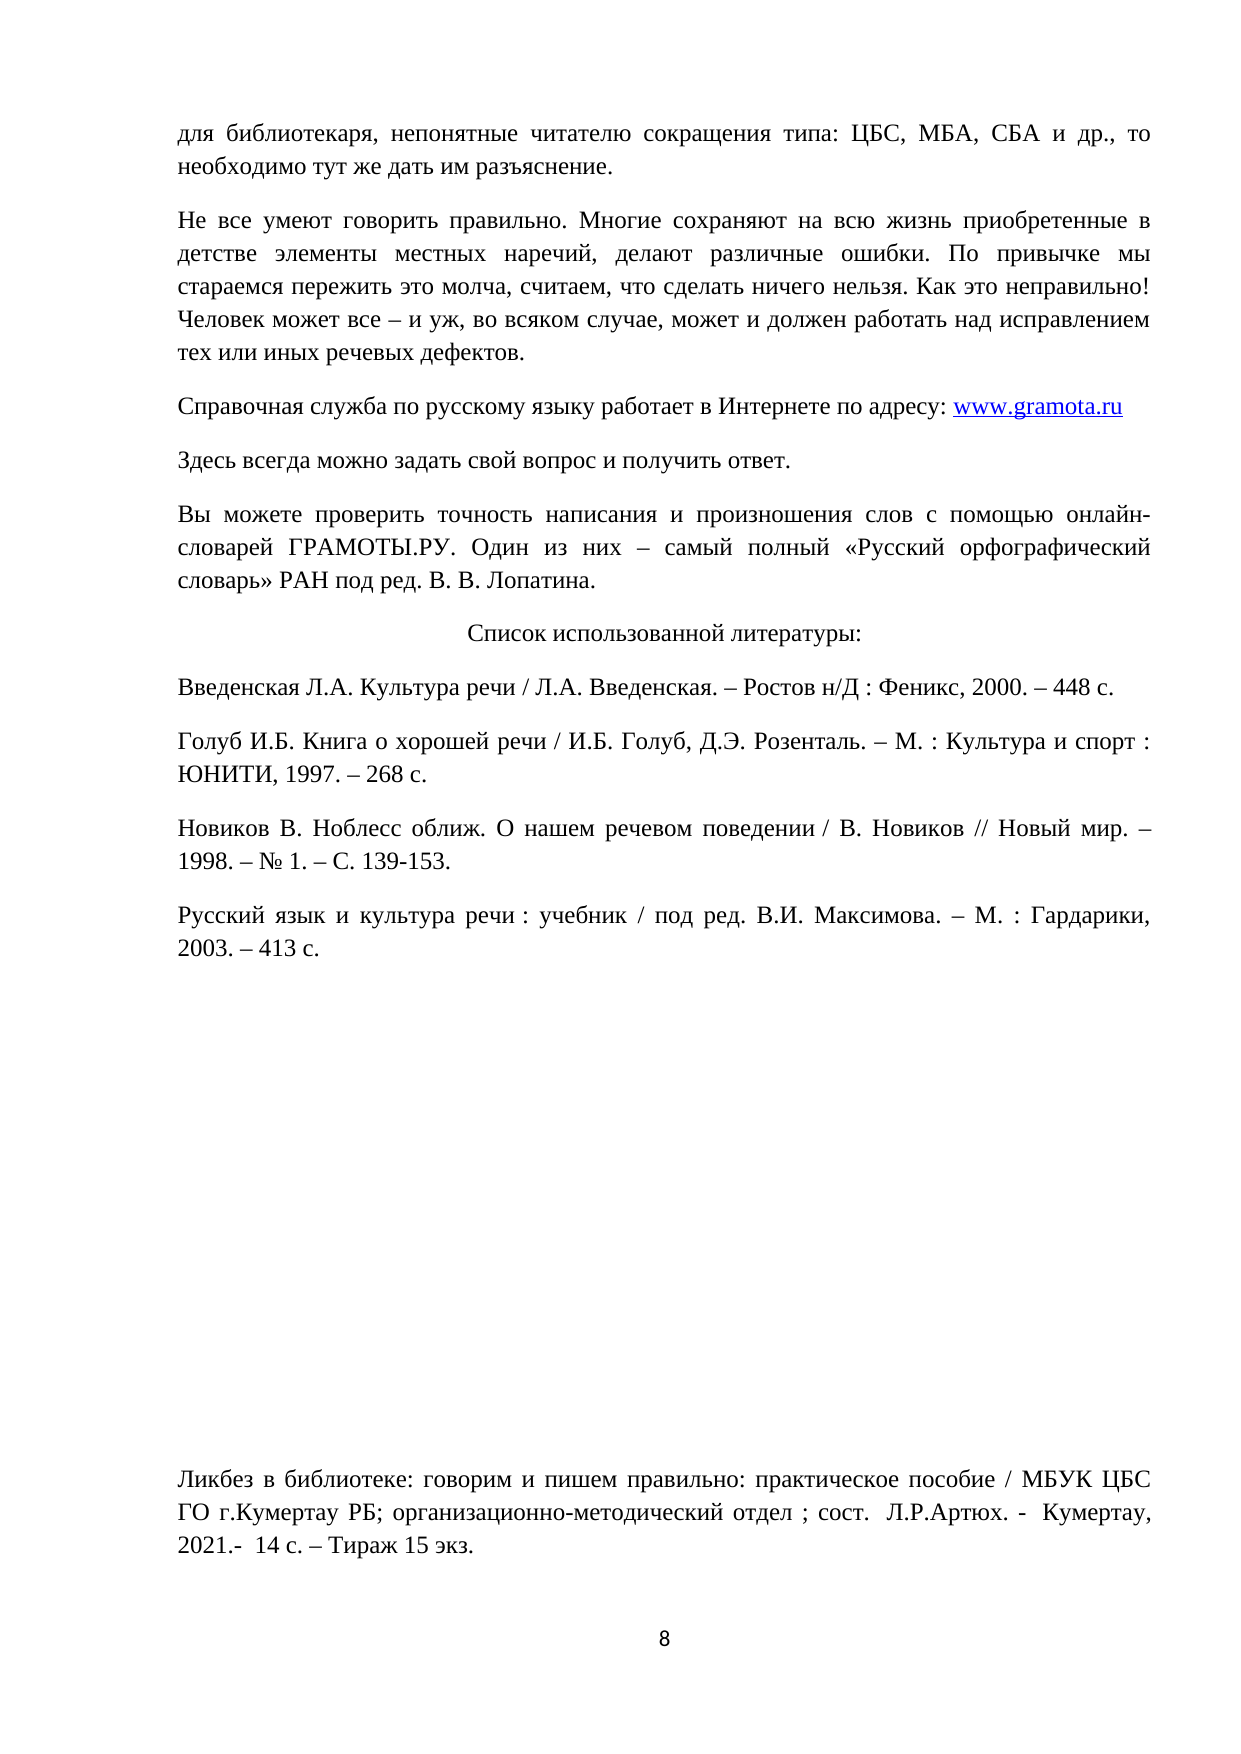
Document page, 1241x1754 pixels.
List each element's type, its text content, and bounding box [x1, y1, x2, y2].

text Голуб И.Б. Книга о хорошей речи / И.Б. Голуб, Д.Э. Розенталь. – М. : Культура и спорт : ЮНИТИ, 1997. – 268 с. [177, 726, 1152, 788]
text Ликбез в библиотеке: говорим и пишем правильно: практическое пособие / МБУК ЦБС ГО г.Кумертау РБ; организационно-методический отдел ; сост. Л.Р.Артюх. - Кумертау, 2021.- 14 с. – Тираж 15 экз. [177, 1464, 1152, 1559]
text Не все умеют говорить правильно. Многие сохраняют на всю жизнь приобретенные в детстве элементы местных наречий, делают различные ошибки. По привычке мы стараемся пережить это молча, считаем, что сделать ничего нельзя. Как это неправильно! Человек может все – и уж, во всяком случае, может и должен работать над исправлением тех или иных речевых дефектов. [177, 205, 1152, 366]
text Здесь всегда можно задать свой вопрос и получить ответ. [177, 445, 1152, 473]
text Справочная служба по русскому языку работает в Интернете по адресу: www.gramota.ru [177, 391, 1152, 420]
text Список использованной литературы: [177, 618, 1152, 647]
text Вы можете проверить точность написания и произношения слов с помощью онлайн-словарей ГРАМОТЫ.РУ. Один из них – самый полный «Русский орфографический словарь» РАН под ред. В. В. Лопатина. [177, 499, 1152, 593]
text Русский язык и культура речи : учебник / под ред. В.И. Максимова. – М. : Гардарики, 2003. – 413 с. [177, 900, 1152, 962]
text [177, 118, 1152, 180]
text Введенская Л.А. Культура речи / Л.А. Введенская. – Ростов н/Д : Феникс, 2000. – 448 с. [177, 672, 1152, 701]
text Новиков В. Ноблесс оближ. О нашем речевом поведении / В. Новиков // Новый мир. – 1998. – № 1. – С. 139-153. [177, 813, 1152, 875]
